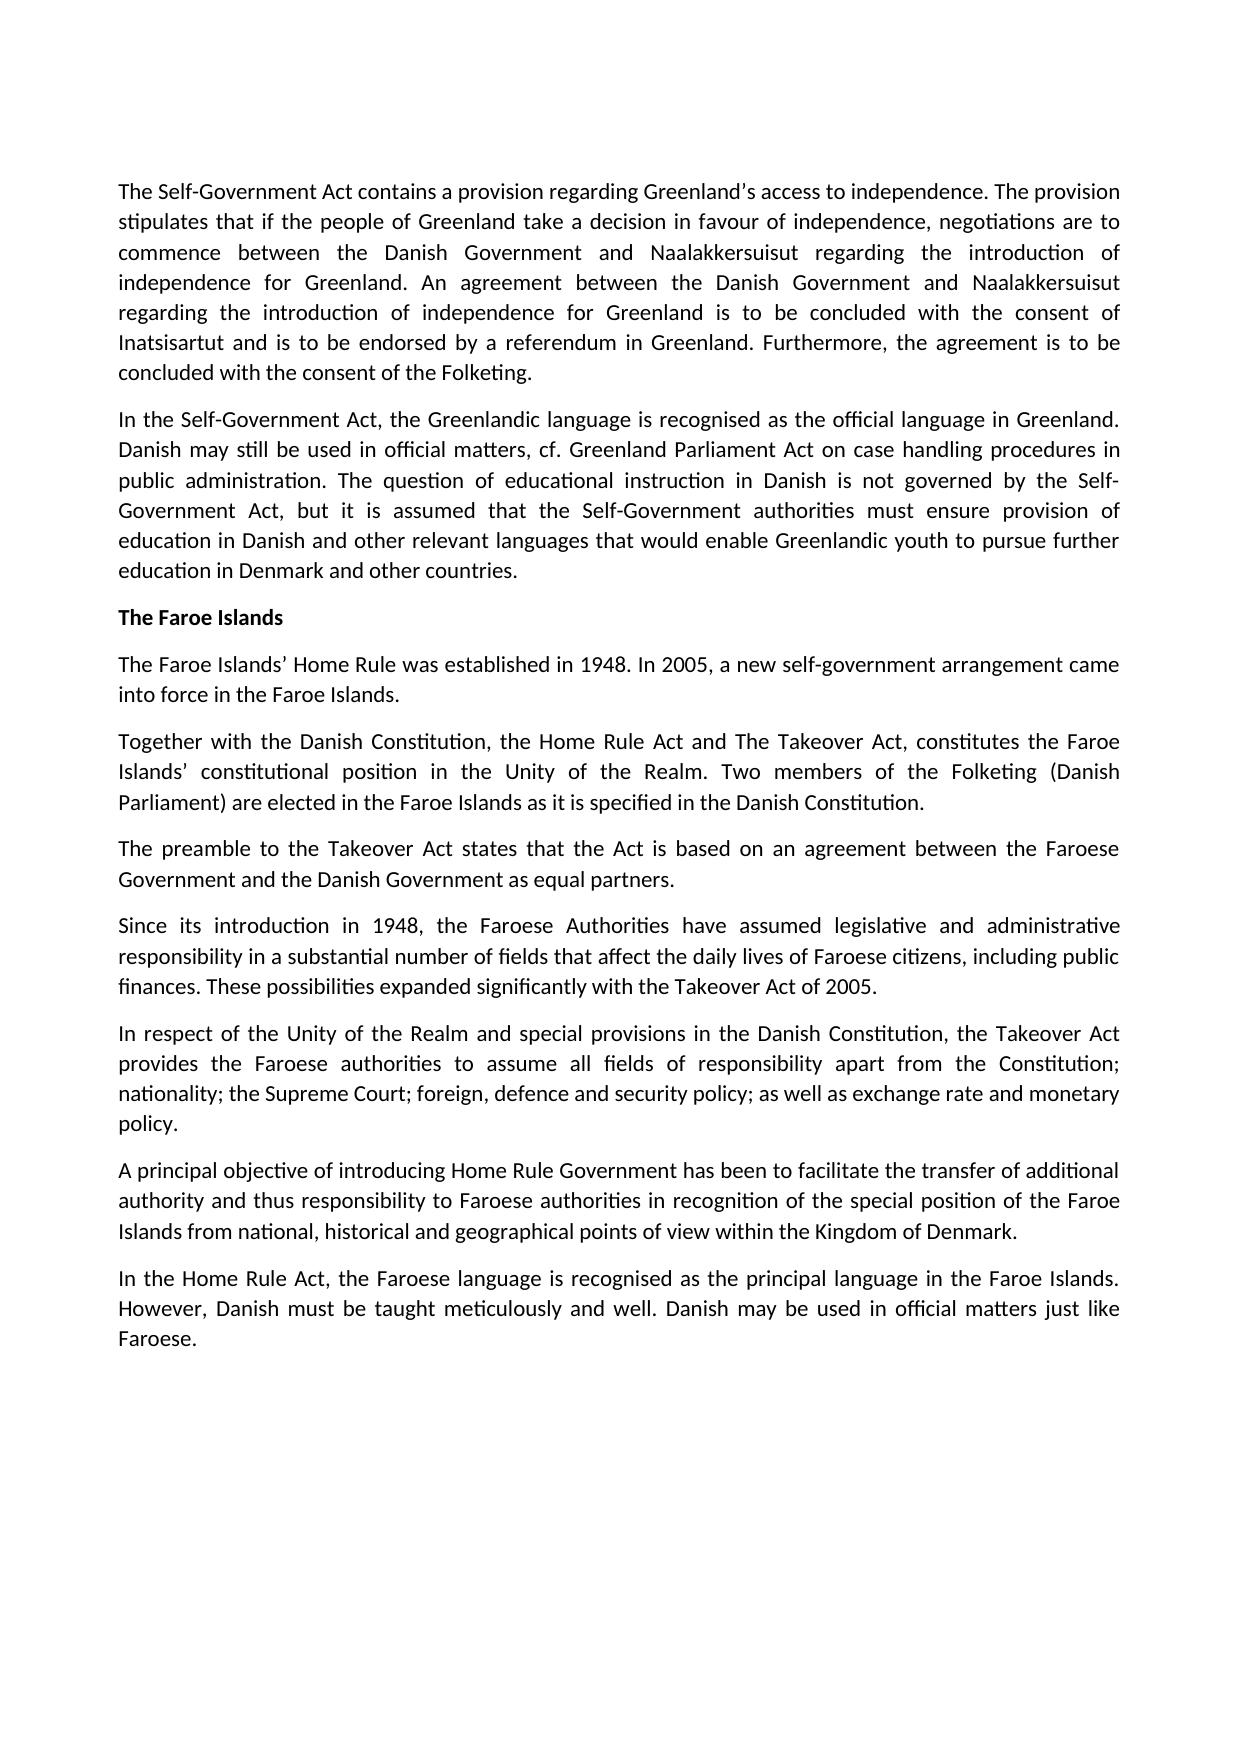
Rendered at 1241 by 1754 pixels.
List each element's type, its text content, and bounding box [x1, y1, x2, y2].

text In the Home Rule Act, the Faroese language is recognised as the principal language in the Faroe Islands. However, Danish must be taught meticulously and well. Danish may be used in official matters just like Faroese. [118, 1264, 1122, 1352]
text The Faroe Islands’ Home Rule was established in 1948. In 2005, a new self-government arrangement came into force in the Faroe Islands. [118, 650, 1122, 708]
text The preamble to the Takeover Act states that the Act is based on an agreement between the Faroese Government and the Danish Government as equal partners. [118, 834, 1122, 893]
text A principal objective of introducing Home Rule Government has been to facilitate the transfer of additional authority and thus responsibility to Faroese authorities in recognition of the special position of the Faroe Islands from national, historical and geographical points of view within the Kingdom of Denmark. [118, 1156, 1122, 1245]
text Since its introduction in 1948, the Faroese Authorities have assumed legislative and administrative responsibility in a substantial number of fields that affect the daily lives of Faroese citizens, including public finances. These possibilities expanded significantly with the Takeover Act of 2005. [118, 912, 1122, 1000]
text In the Self-Government Act, the Greenlandic language is recognised as the official language in Greenland. Danish may still be used in official matters, cf. Greenland Parliament Act on case handling procedures in public administration. The question of educational instruction in Danish is not governed by the Self-Government Act, but it is assumed that the Self-Government authorities must ensure provision of education in Danish and other relevant languages that would enable Greenlandic youth to pursue further education in Denmark and other countries. [118, 405, 1122, 584]
text The Faroe Islands [118, 603, 1122, 631]
text The Self-Government Act contains a provision regarding Greenland’s access to independence. The provision stipulates that if the people of Greenland take a decision in favour of independence, negotiations are to commence between the Danish Government and Naalakkersuisut regarding the introduction of independence for Greenland. An agreement between the Danish Government and Naalakkersuisut regarding the introduction of independence for Greenland is to be concluded with the consent of Inatsisartut and is to be endorsed by a referendum in Greenland. Furthermore, the agreement is to be concluded with the consent of the Folketing. [118, 177, 1122, 386]
text Together with the Danish Constitution, the Home Rule Act and The Takeover Act, constitutes the Faroe Islands’ constitutional position in the Unity of the Realm. Two members of the Folketing (Danish Parliament) are elected in the Faroe Islands as it is specified in the Danish Constitution. [118, 727, 1122, 816]
text In respect of the Unity of the Realm and special provisions in the Danish Constitution, the Takeover Act provides the Faroese authorities to assume all fields of responsibility apart from the Constitution; nationality; the Supreme Court; foreign, defence and security policy; as well as exchange rate and monetary policy. [118, 1019, 1122, 1137]
